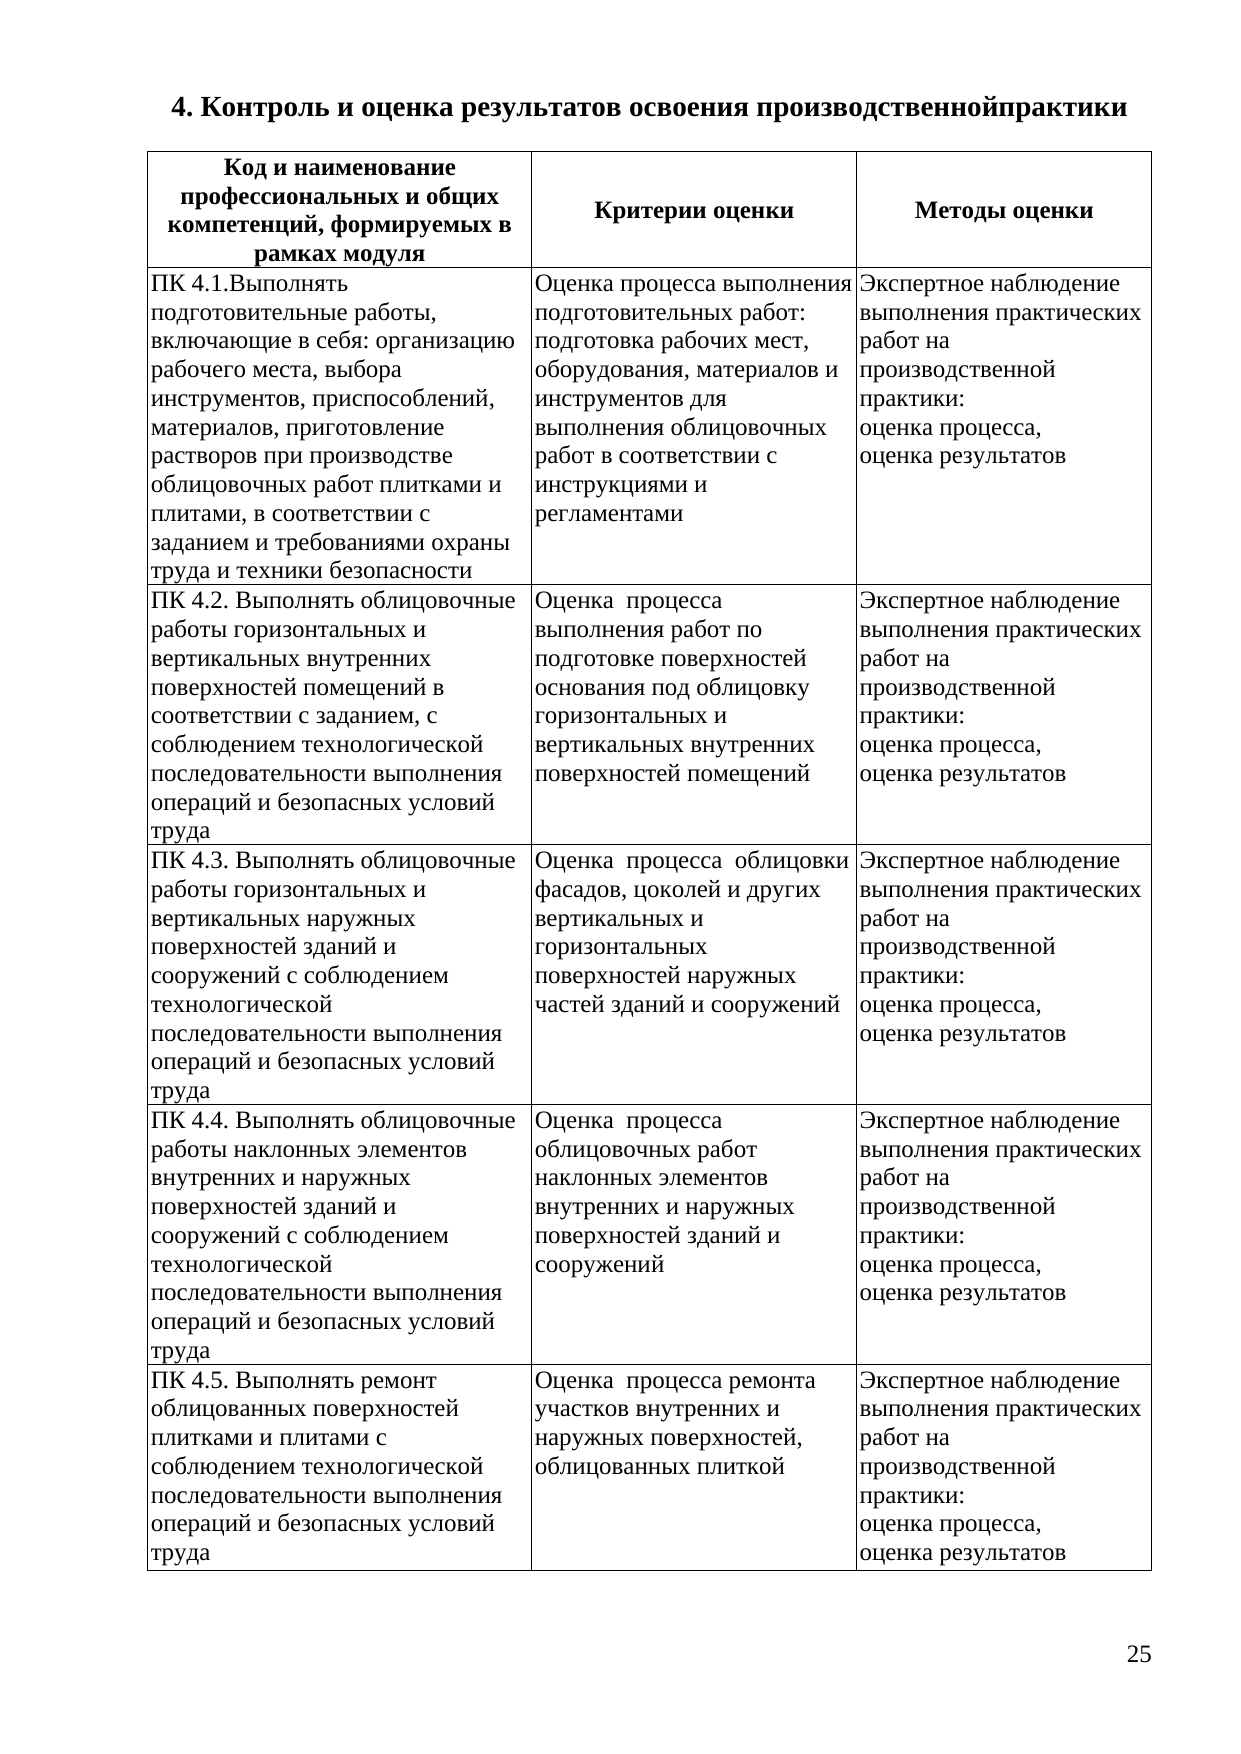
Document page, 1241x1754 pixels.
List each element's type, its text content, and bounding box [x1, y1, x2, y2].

table_cell Оценка процесса облицовки фасадов, цоколей и других вертикальных и горизонтальных поверхностей наружных частей зданий и сооружений [532, 845, 856, 1104]
table_cell Экспертное наблюдение выполнения практических работ на производственной практики: оценка процесса, оценка результатов [857, 268, 1151, 584]
table_cell ПК 4.1.Выполнять подготовительные работы, включающие в себя: организацию рабочего места, выбора инструментов, приспособлений, материалов, приготовление растворов при производстве облицовочных работ плитками и плитами, в соответствии с заданием и требованиями охраны труда и техники безопасности [148, 268, 531, 584]
table_header Методы оценки [857, 152, 1151, 267]
table_cell Оценка процесса выполнения подготовительных работ: подготовка рабочих мест, оборудования, материалов и инструментов для выполнения облицовочных работ в соответствии с инструкциями и регламентами [532, 268, 856, 584]
table_cell Оценка процесса выполнения работ по подготовке поверхностей основания под облицовку горизонтальных и вертикальных внутренних поверхностей помещений [532, 585, 856, 844]
table_cell Оценка процесса ремонта участков внутренних и наружных поверхностей, облицованных плиткой [532, 1365, 856, 1569]
table_cell Экспертное наблюдение выполнения практических работ на производственной практики: оценка процесса, оценка результатов [857, 845, 1151, 1104]
table_cell ПК 4.4. Выполнять облицовочные работы наклонных элементов внутренних и наружных поверхностей зданий и сооружений с соблюдением технологической последовательности выполнения операций и безопасных условий труда [148, 1105, 531, 1364]
table_header Критерии оценки [532, 152, 856, 267]
table_cell ПК 4.3. Выполнять облицовочные работы горизонтальных и вертикальных наружных поверхностей зданий и сооружений с соблюдением технологической последовательности выполнения операций и безопасных условий труда [148, 845, 531, 1104]
table_cell ПК 4.5. Выполнять ремонт облицованных поверхностей плитками и плитами с соблюдением технологической последовательности выполнения операций и безопасных условий труда [148, 1365, 531, 1569]
table_cell Экспертное наблюдение выполнения практических работ на производственной практики: оценка процесса, оценка результатов [857, 1105, 1151, 1364]
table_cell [857, 1365, 1151, 1569]
table_cell ПК 4.2. Выполнять облицовочные работы горизонтальных и вертикальных внутренних поверхностей помещений в соответствии с заданием, с соблюдением технологической последовательности выполнения операций и безопасных условий труда [148, 585, 531, 844]
text 4. Контроль и оценка результатов освоения производственнойпрактики [148, 89, 1152, 122]
table_cell Оценка процесса облицовочных работ наклонных элементов внутренних и наружных поверхностей зданий и сооружений [532, 1105, 856, 1364]
table_header Код и наименование профессиональных и общих компетенций, формируемых в рамках модуля [148, 152, 531, 267]
table_cell Экспертное наблюдение выполнения практических работ на производственной практики: оценка процесса, оценка результатов [857, 585, 1151, 844]
